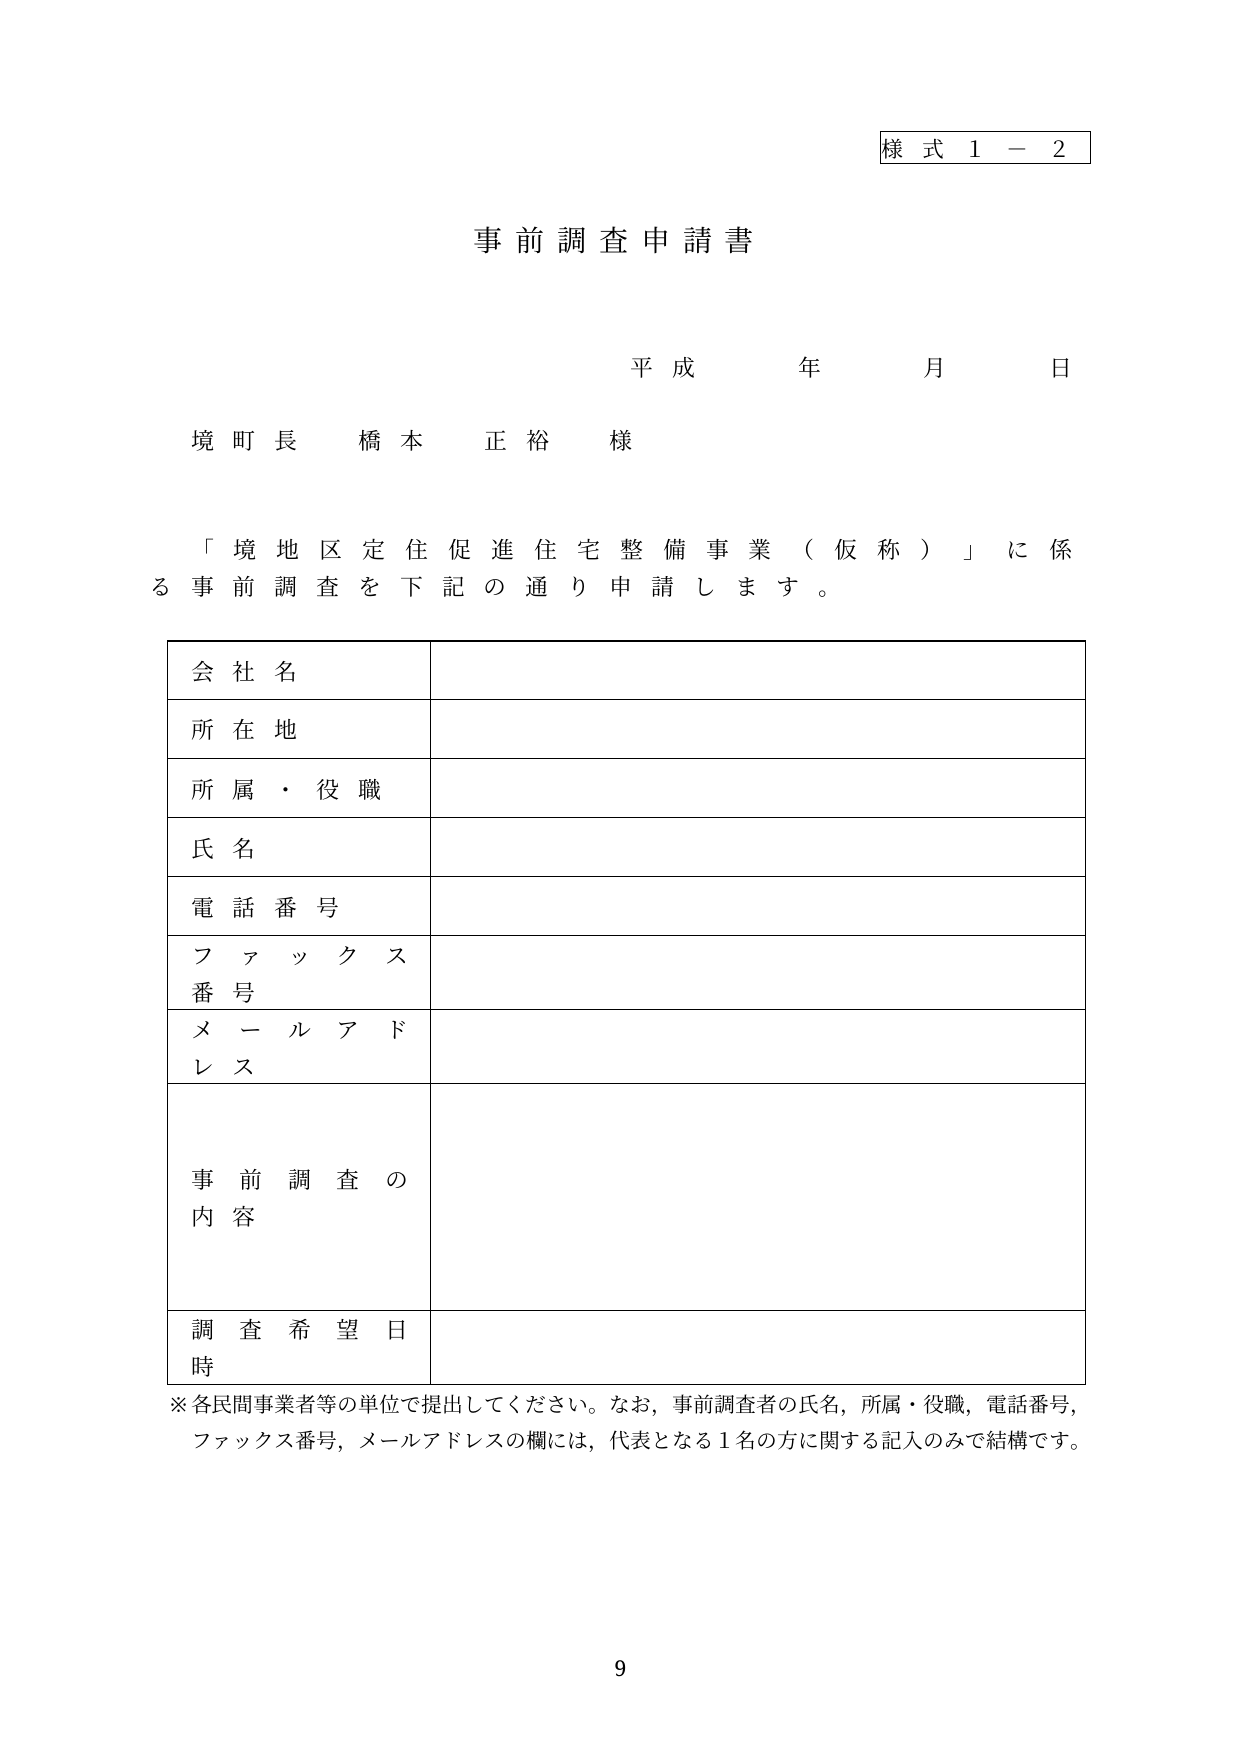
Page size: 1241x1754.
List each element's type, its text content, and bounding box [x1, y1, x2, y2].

table_cell ファックス番号 [168, 936, 430, 1009]
text 様式１－２ [149, 129, 1091, 166]
table_cell 電話番号 [168, 877, 430, 935]
table_cell メールアドレス [168, 1010, 430, 1083]
text 平成 年 月 日 [149, 348, 1091, 385]
table_header 会社名 [168, 642, 430, 699]
table_cell [431, 700, 1085, 758]
table_cell [431, 936, 1085, 1009]
text 境町長 橋本 正裕 様 [149, 421, 1091, 458]
table_cell 調査希望日時 [168, 1311, 430, 1384]
table_cell [431, 818, 1085, 876]
table_cell [431, 1084, 1085, 1310]
text ※各民間事業者等の単位で提出してください。なお，事前調査者の氏名，所属・役職，電話番号，ファックス番号，メールアドレスの欄には，代表となる１名の方に関する記入のみで結構です。 [164, 1385, 1091, 1458]
table_cell [431, 759, 1085, 817]
table_cell 事前調査の内容 [168, 1084, 430, 1310]
table_header [431, 642, 1085, 699]
table_cell [431, 1010, 1085, 1083]
text 事前調査申請書 [149, 202, 1091, 275]
table_cell [431, 877, 1085, 935]
table_cell 所属・役職 [168, 759, 430, 817]
table_cell [431, 1311, 1085, 1384]
text 「境地区定住促進住宅整備事業（仮称）」に係る事前調査を下記の通り申請します。 [149, 531, 1091, 603]
table_cell 所在地 [168, 700, 430, 758]
table_cell 氏名 [168, 818, 430, 876]
